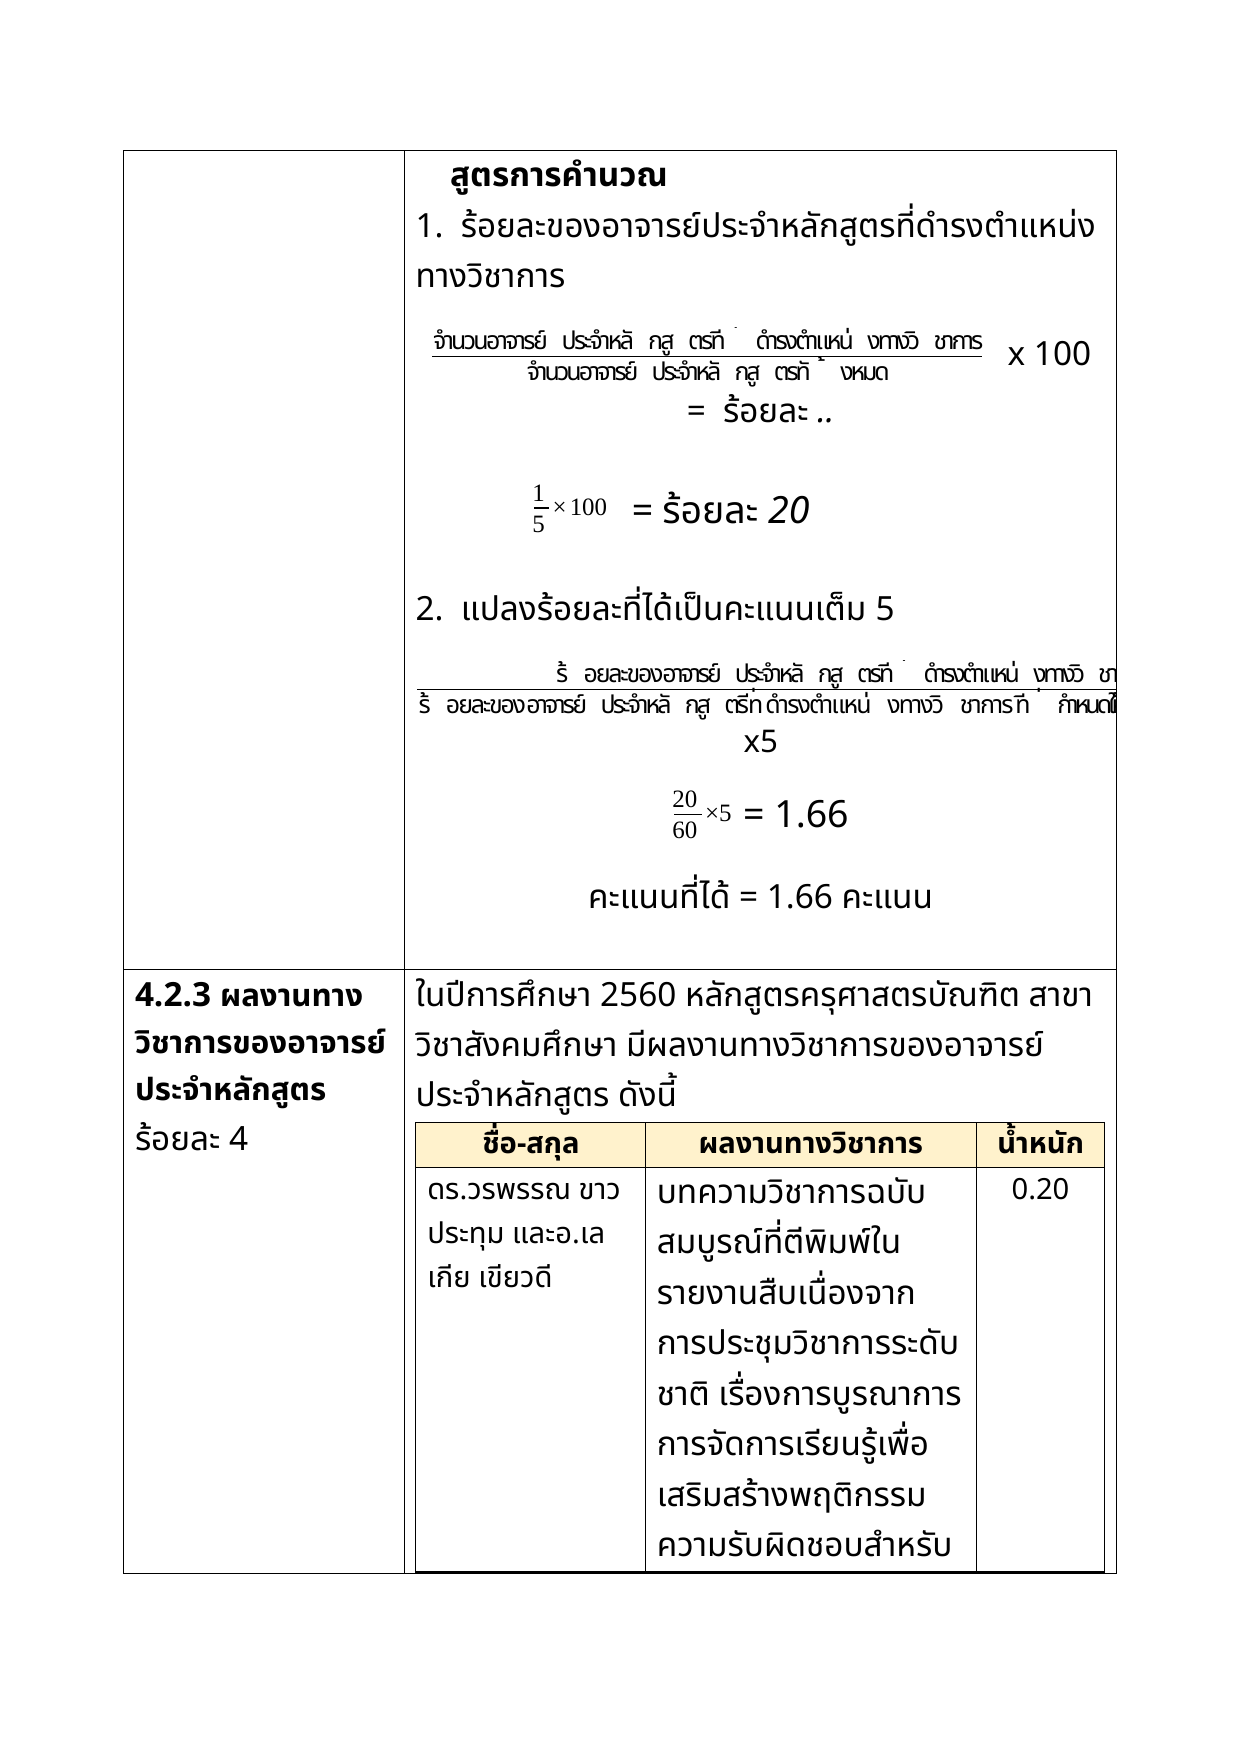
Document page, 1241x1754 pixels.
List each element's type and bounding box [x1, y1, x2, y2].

table_cell [124, 970, 404, 1572]
table_cell [405, 151, 1116, 969]
table_cell [405, 970, 1116, 1572]
table_cell [124, 151, 404, 969]
